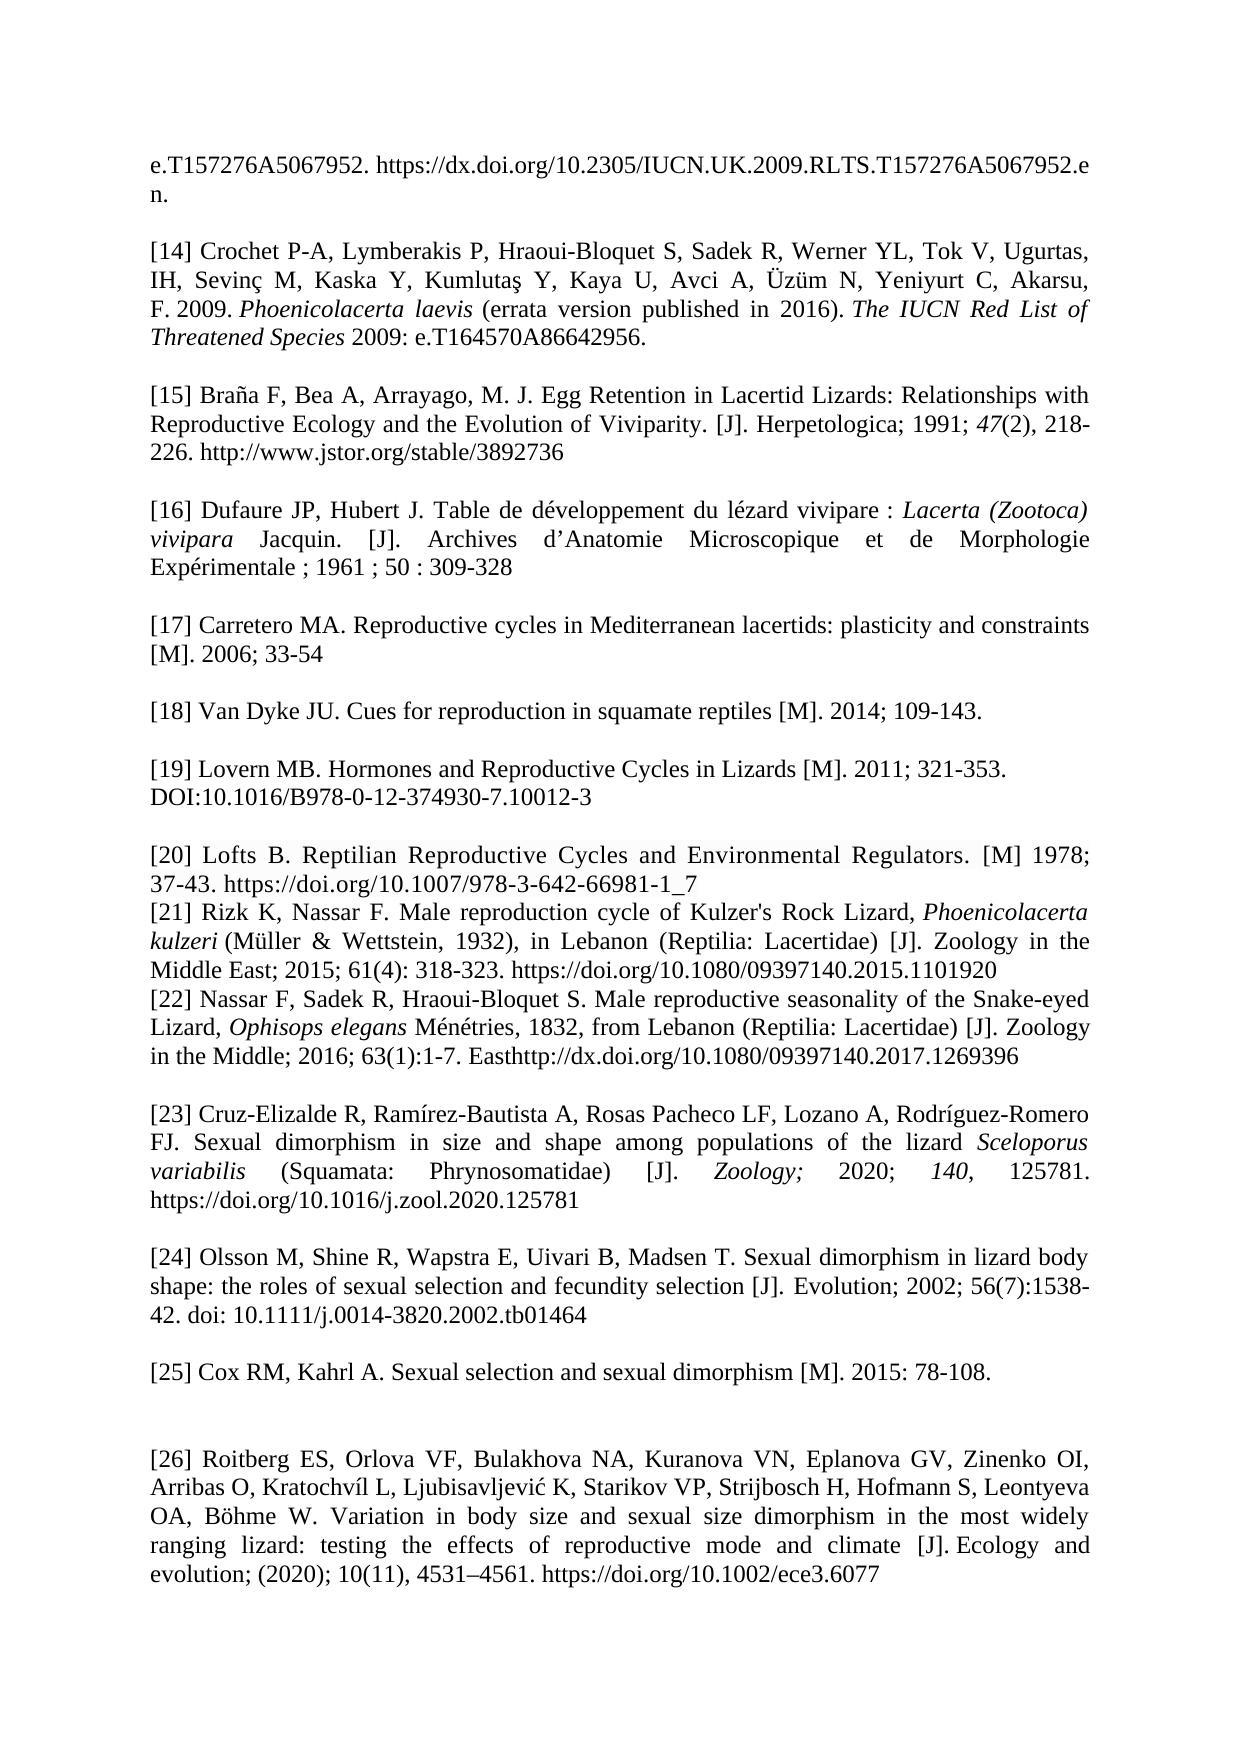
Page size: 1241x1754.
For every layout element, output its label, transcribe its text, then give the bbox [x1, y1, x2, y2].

text [20] Lofts B. Reptilian Reproductive Cycles and Environmental Regulators. [M] 1978; 37-43. https://doi.org/10.1007/978-3-642-66981-1_7 [698, 840, 1090, 897]
text [21] Rizk K, Nassar F. Male reproduction cycle of Kulzer's Rock Lizard, Phoenicolacerta kulzeri (Müller & Wettstein, 1932), in Lebanon (Reptilia: Lacertidae) [J]. Zoology in the Middle East; 2015; 61(4): 318-323. https://doi.org/10.1080/09397140.2015.1101920 [150, 897, 1090, 984]
text [22] Nassar F, Sadek R, Hraoui-Bloquet S. Male reproductive seasonality of the Snake-eyed Lizard, Ophisops elegans Ménétries, 1832, from Lebanon (Reptilia: Lacertidae) [J]. Zoology in the Middle; 2016; 63(1):1-7. Easthttp://dx.doi.org/10.1080/09397140.2017.1269396 [150, 984, 1090, 1070]
text [23] Cruz-Elizalde R, Ramírez-Bautista A, Rosas Pacheco LF, Lozano A, Rodríguez-Romero FJ. Sexual dimorphism in size and shape among populations of the lizard Sceloporus variabilis (Squamata: Phrynosomatidae) [J]. Zoology; 2020; 140, 125781. https://doi.org/10.1016/j.zool.2020.125781 [150, 1099, 1090, 1156]
text [26] Roitberg ES, Orlova VF, Bulakhova NA, Kuranova VN, Eplanova GV, Zinenko OI, Arribas O, Kratochvíl L, Ljubisavljević K, Starikov VP, Strijbosch H, Hofmann S, Leontyeva OA, Böhme W. Variation in body size and sexual size dimorphism in the most widely ranging lizard: testing the effects of reproductive mode and climate [J]. Ecology and evolution; (2020); 10(11), 4531–4561. https://doi.org/10.1002/ece3.6077 [150, 1444, 1090, 1473]
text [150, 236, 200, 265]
text [18] Van Dyke JU. Cues for reproduction in squamate reptiles [M]. 2014; 109-143. [150, 696, 1090, 725]
text [25] Cox RM, Kahrl A. Sexual selection and sexual dimorphism [M]. 2015: 78-108. [150, 1357, 1090, 1386]
text [24] Olsson M, Shine R, Wapstra E, Uivari B, Madsen T. Sexual dimorphism in lizard body shape: the roles of sexual selection and fecundity selection [J]. Evolution; 2002; 56(7):1538-42. doi: 10.1111/j.0014-3820.2002.tb01464 [150, 1242, 1090, 1329]
text [23] Cruz-Elizalde R, Ramírez-Bautista A, Rosas Pacheco LF, Lozano A, Rodríguez-Romero FJ. Sexual dimorphism in size and shape among populations of the lizard Sceloporus variabilis (Squamata: Phrynosomatidae) [J]. Zoology; 2020; 140, 125781. https://doi.org/10.1016/j.zool.2020.125781 [580, 1156, 1090, 1214]
text [14] Crochet P-A, Lymberakis P, Hraoui-Bloquet S, Sadek R, Werner YL, Tok V, Ugurtas, IH, Sevinç M, Kaska Y, Kumlutaş Y, Kaya U, Avci A, Üzüm N, Yeniyurt C, Akarsu, F. 2009. Phoenicolacerta laevis (errata version published in 2016). The IUCN Red List of Threatened Species 2009: e.T164570A86642956. [150, 294, 1090, 351]
text [16] Dufaure JP, Hubert J. Table de développement du lézard vivipare : Lacerta (Zootoca) vivipara Jacquin. [J]. Archives d’Anatomie Microscopique et de Morphologie Expérimentale ; 1961 ; 50 : 309-328 [150, 495, 1090, 581]
text [17] Carretero MA. Reproductive cycles in Mediterranean lacertids: plasticity and constraints [M]. 2006; 33-54 [150, 610, 1090, 667]
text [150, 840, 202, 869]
text [19] Lovern MB. Hormones and Reproductive Cycles in Lizards [M]. 2011; 321-353. [150, 754, 1090, 782]
text [15] Braña F, Bea A, Arrayago, M. J. Egg Retention in Lacertid Lizards: Relationships with Reproductive Ecology and the Evolution of Viviparity. [J]. Herpetologica; 1991; 47(2), 218-226. http://www.jstor.org/stable/3892736 [150, 380, 1090, 466]
text DOI:10.1016/B978-0-12-374930-7.10012-3 [150, 782, 1090, 811]
